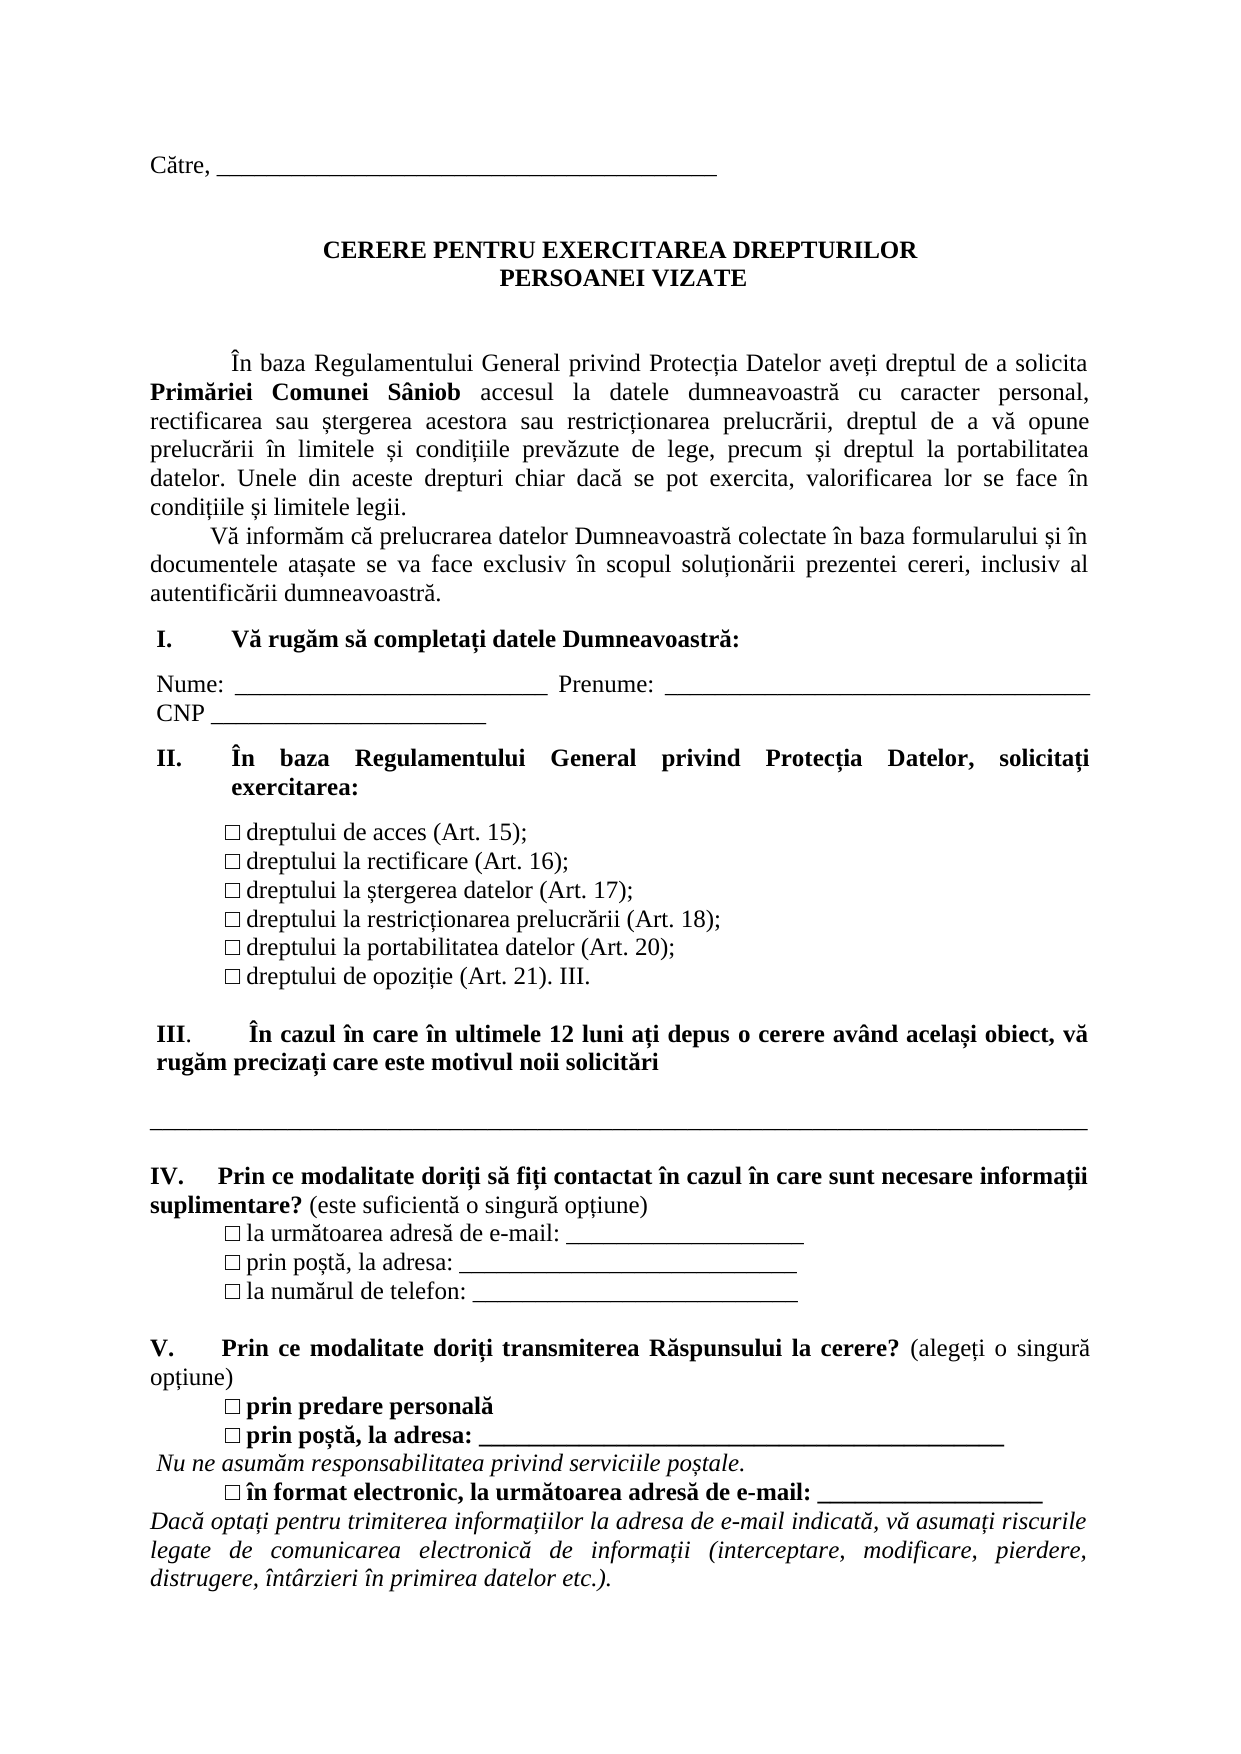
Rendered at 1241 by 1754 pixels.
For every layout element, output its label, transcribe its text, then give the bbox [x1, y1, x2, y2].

text PERSOANEI VIZATE [150, 263, 1090, 292]
text □ la următoarea adresă de e-mail: ___________________ [150, 1218, 1090, 1247]
list În baza Regulamentului General privind Protecția Datelor, solicitați exercitarea: [156, 743, 1090, 801]
text □ în format electronic, la următoarea adresă de e-mail: __________________ [225, 1477, 1090, 1506]
text □ prin poștă, la adresa: __________________________________________ [225, 1420, 1090, 1448]
text □ dreptului la portabilitatea datelor (Art. 20); [225, 932, 1090, 961]
text □ prin poștă, la adresa: ___________________________ [150, 1247, 1090, 1276]
text Vă informăm că prelucrarea datelor Dumneavoastră colectate în baza formularului și în documentele atașate se va face exclusiv în scopul soluționării prezentei cereri, inclusiv al autentificării dumneavoastră. [150, 521, 1090, 607]
text □ dreptului de opoziție (Art. 21). III. [225, 961, 1090, 990]
text IV. Prin ce modalitate doriți să fiți contactat în cazul în care sunt necesare informații suplimentare? (este suficientă o singură opțiune) [150, 1161, 1090, 1218]
text Dacă optați pentru trimiterea informațiilor la adresa de e-mail indicată, vă asumați riscurile legate de comunicarea electronică de informații (interceptare, modificare, pierdere, distrugere, întârzieri în primirea datelor etc.). [150, 1506, 1090, 1592]
text III. În cazul în care în ultimele 12 luni ați depus o cerere având același obiect, vă rugăm precizați care este motivul noii solicitări [156, 1019, 1090, 1076]
text Către, ________________________________________ [150, 150, 1090, 179]
text □ dreptului la restricționarea prelucrării (Art. 18); [225, 904, 1090, 932]
text □ dreptului de acces (Art. 15); [225, 817, 1090, 846]
text □ prin predare personală [225, 1391, 1090, 1420]
text Nume: _________________________ Prenume: __________________________________ CNP ______________________ [156, 669, 1090, 727]
text În baza Regulamentului General privind Protecția Datelor aveți dreptul de a solicita Primăriei Comunei Sâniob accesul la datele dumneavoastră cu caracter personal, rectificarea sau ștergerea acestora sau restricționarea prelucrării, dreptul de a vă opune prelucrării în limitele și condițiile prevăzute de lege, precum și dreptul la portabilitatea datelor. Unele din aceste drepturi chiar dacă se pot exercita, valorificarea lor se face în condițiile și limitele legii. [150, 348, 1090, 521]
text V. Prin ce modalitate doriți transmiterea Răspunsului la cerere? (alegeți o singură opțiune) [150, 1333, 1090, 1391]
text ___________________________________________________________________________ [150, 1104, 1090, 1133]
text □ dreptului la ștergerea datelor (Art. 17); [225, 875, 1090, 904]
text □ dreptului la rectificare (Art. 16); [225, 846, 1090, 875]
list Vă rugăm să completați datele Dumneavoastră: [156, 624, 1090, 652]
text □ la numărul de telefon: __________________________ [150, 1276, 1090, 1305]
text CERERE PENTRU EXERCITAREA DREPTURILOR [150, 235, 1090, 263]
text Nu ne asumăm responsabilitatea privind serviciile poștale. [150, 1448, 1090, 1477]
